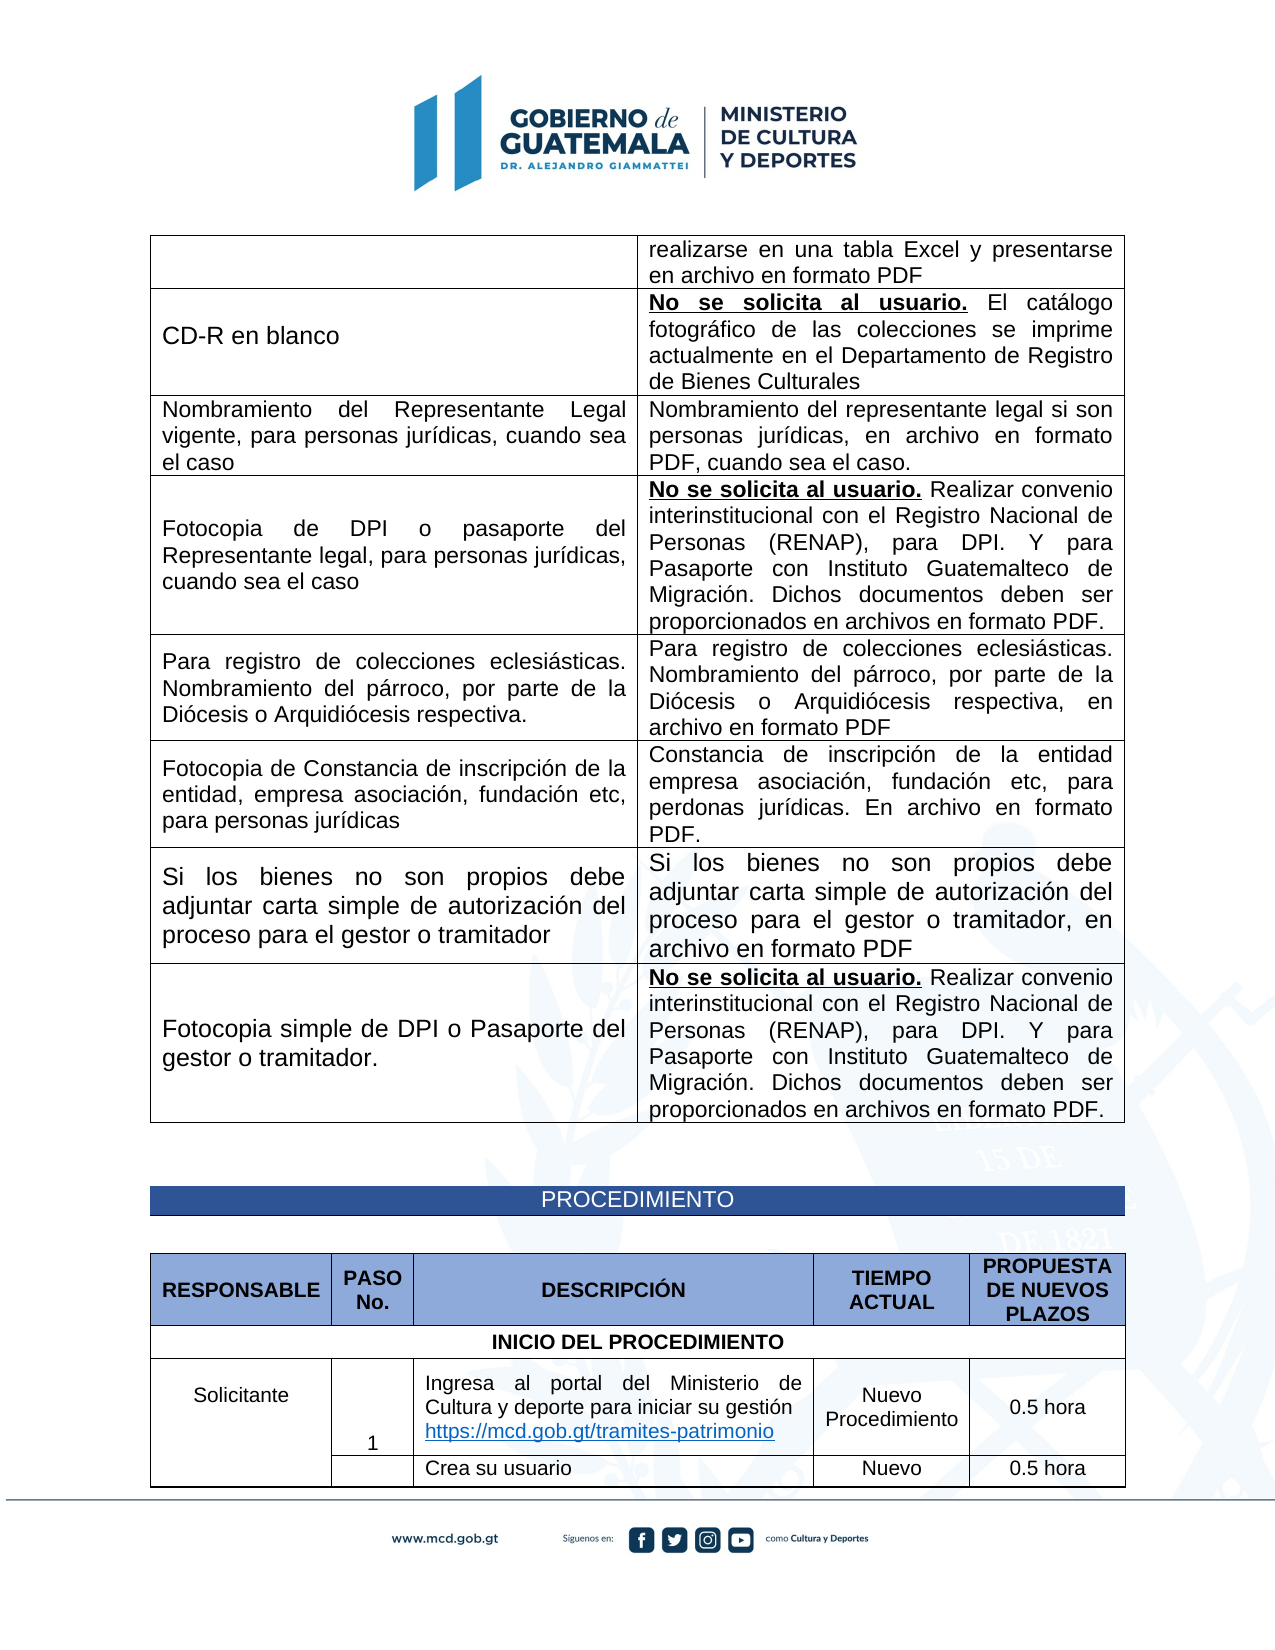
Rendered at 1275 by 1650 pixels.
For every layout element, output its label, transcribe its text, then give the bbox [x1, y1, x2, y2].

table_cell 0.5 hora [970, 1456, 1125, 1486]
table_cell Fotocopia de Constancia de inscripción de la entidad, empresa asociación, fundación etc, para personas jurídicas [151, 741, 637, 847]
table_header RESPONSABLE [151, 1254, 331, 1325]
table_cell INICIO DEL PROCEDIMIENTO [151, 1326, 1125, 1358]
text PROCEDIMIENTO [150, 1186, 1125, 1215]
table_cell Crea su usuario [414, 1456, 813, 1486]
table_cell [638, 236, 1124, 288]
table_cell Para registro de colecciones eclesiásticas. Nombramiento del párroco, por parte de la Diócesis o Arquidiócesis respectiva, en archivo en formato PDF [638, 635, 1124, 740]
table_cell Nombramiento del Representante Legal vigente, para personas jurídicas, cuando sea el caso [151, 396, 637, 475]
table_cell 1 [332, 1359, 413, 1454]
table_cell Para registro de colecciones eclesiásticas. Nombramiento del párroco, por parte de la Diócesis o Arquidiócesis respectiva. [151, 635, 637, 740]
table_cell Ingresa al portal del Ministerio de Cultura y deporte para iniciar su gestión https://mcd.gob.gt/tramites-patrimonio [414, 1359, 813, 1454]
table_cell Nombramiento del representante legal si son personas jurídicas, en archivo en formato PDF, cuando sea el caso. [638, 396, 1124, 475]
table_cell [151, 236, 637, 288]
table_cell CD-R en blanco [151, 289, 637, 395]
table_cell 2 [332, 1456, 413, 1486]
table_cell Nuevo Procedimiento [814, 1359, 969, 1454]
table_cell Nuevo Procedimiento [814, 1456, 969, 1486]
table_cell Si los bienes no son propios debe adjuntar carta simple de autorización del proceso para el gestor o tramitador [151, 848, 637, 963]
table_cell Si los bienes no son propios debe adjuntar carta simple de autorización del proceso para el gestor o tramitador, en archivo en formato PDF [638, 848, 1124, 963]
table_cell Constancia de inscripción de la entidad empresa asociación, fundación etc, para perdonas jurídicas. En archivo en formato PDF. [638, 741, 1124, 847]
table_cell No se solicita al usuario. El catálogo fotográfico de las colecciones se imprime actualmente en el Departamento de Registro de Bienes Culturales [638, 289, 1124, 395]
table_header DESCRIPCIÓN [414, 1254, 813, 1325]
table_header TIEMPO ACTUAL [814, 1254, 969, 1325]
table_cell Solicitante [151, 1359, 331, 1486]
table_cell Fotocopia simple de DPI o Pasaporte del gestor o tramitador. [151, 964, 637, 1122]
table_cell 0.5 hora [970, 1359, 1125, 1454]
picture [3, 0, 1275, 1586]
table_cell Fotocopia de DPI o pasaporte del Representante legal, para personas jurídicas, cuando sea el caso [151, 476, 637, 634]
table_header PASO No. [332, 1254, 413, 1325]
table_header PROPUESTA DE NUEVOS PLAZOS [970, 1254, 1125, 1325]
